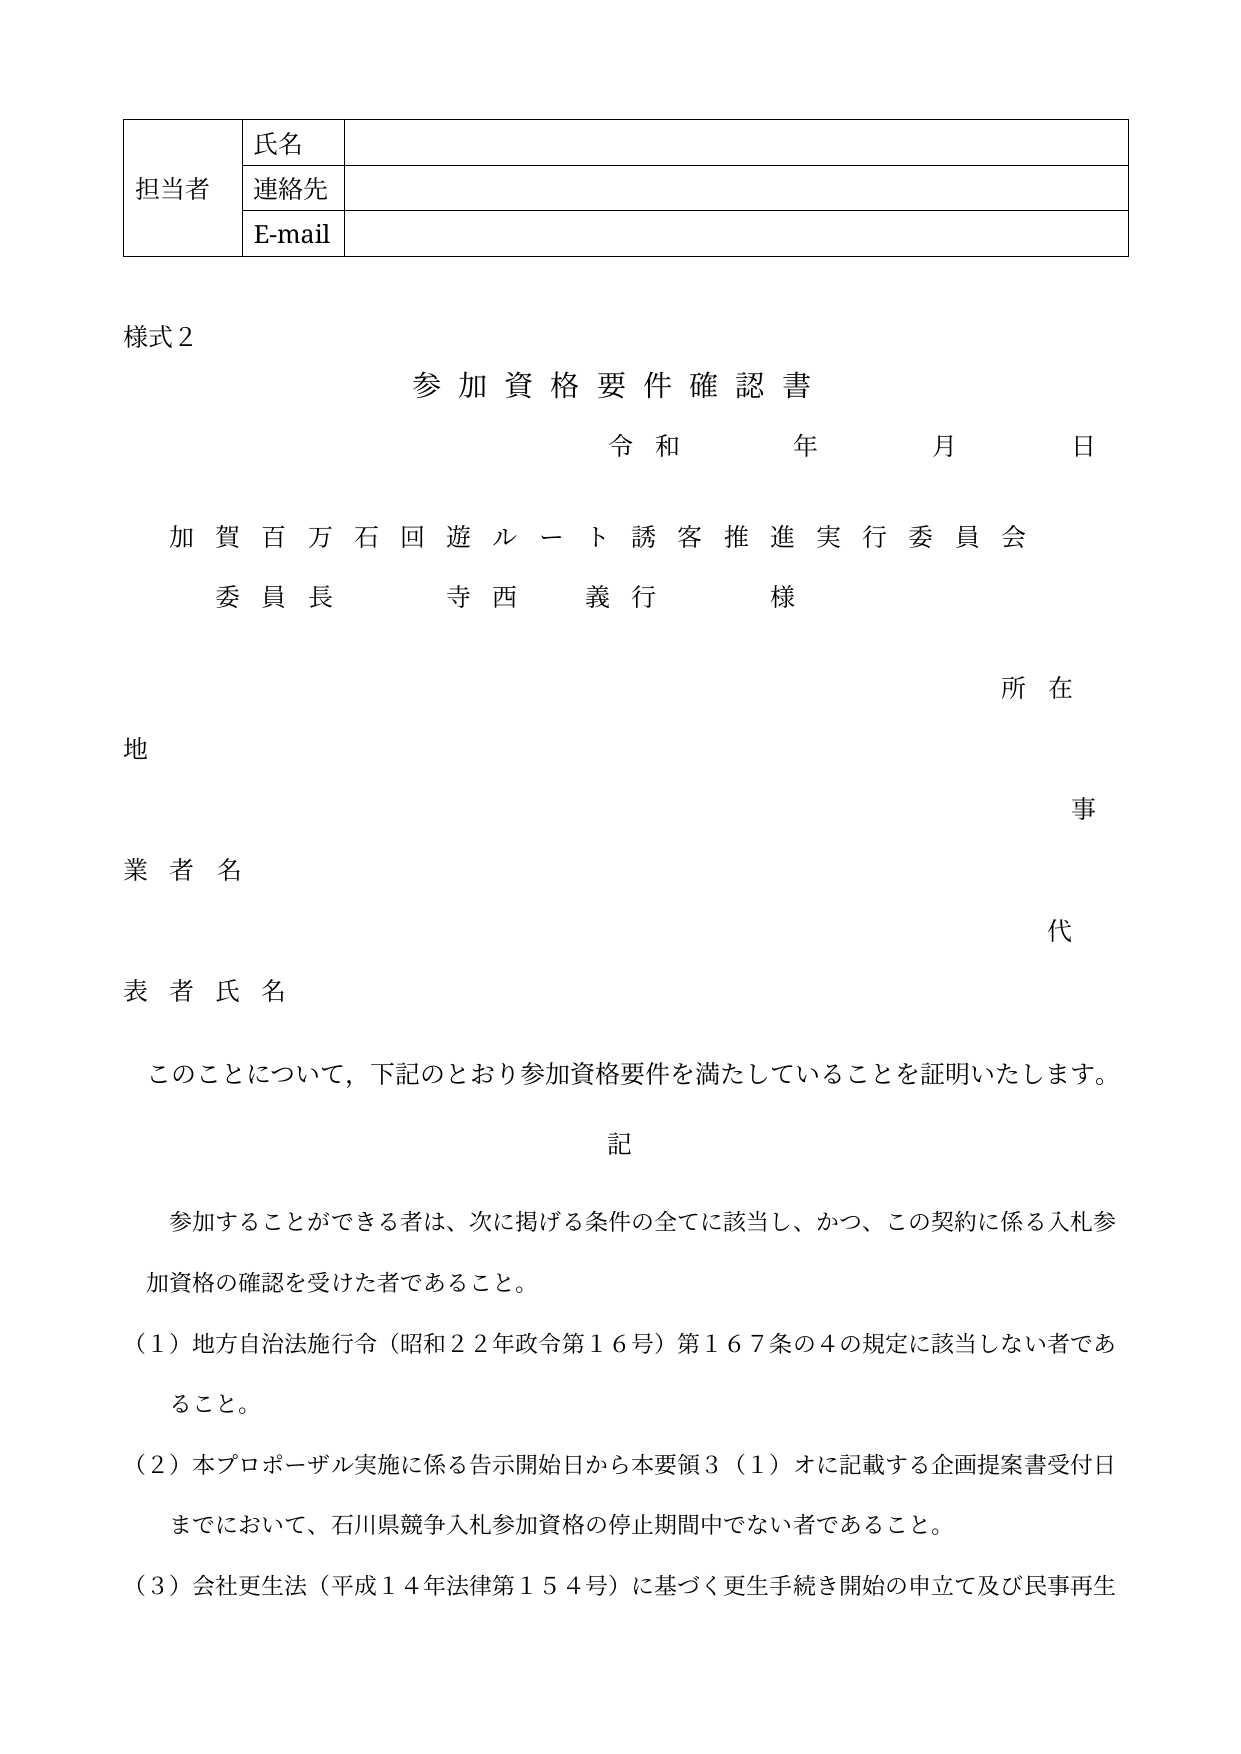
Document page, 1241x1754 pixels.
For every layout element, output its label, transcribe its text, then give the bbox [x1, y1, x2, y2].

table_cell [345, 211, 1128, 256]
text 加賀百万石回遊ルート誘客推進実行委員会 [123, 505, 1117, 566]
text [123, 1554, 1117, 1615]
table_cell 担当者 [124, 120, 242, 256]
table_cell [345, 120, 1128, 165]
subtitle 記 [123, 1124, 1117, 1160]
table_cell E-mail [243, 211, 344, 256]
text このことについて，下記のとおり参加資格要件を満たしていることを証明いたします。 [123, 1054, 1117, 1090]
table_cell 氏名 [243, 120, 344, 165]
table_cell [345, 166, 1128, 210]
text 委員長 寺西 義行 様 [123, 566, 1117, 626]
text 参加資格要件確認書 [123, 353, 1117, 414]
table_cell 連絡先 [243, 166, 344, 210]
text 事業者名 [123, 778, 1117, 899]
text 代表者氏名 [123, 899, 1117, 1020]
text 所在地 [123, 656, 1117, 778]
text （２）本プロポーザル実施に係る告示開始日から本要領３（１）オに記載する企画提案書受付日までにおいて、石川県競争入札参加資格の停止期間中でない者であること。 [123, 1433, 1117, 1554]
text 参加することができる者は、次に掲げる条件の全てに該当し、かつ、この契約に係る入札参加資格の確認を受けた者であること。 [143, 1191, 1117, 1312]
text 様式２ [123, 317, 1117, 353]
text 令和 年 月 日 [123, 414, 1117, 474]
text （１）地方自治法施行令（昭和２２年政令第１６号）第１６７条の４の規定に該当しない者であること。 [123, 1312, 1117, 1433]
